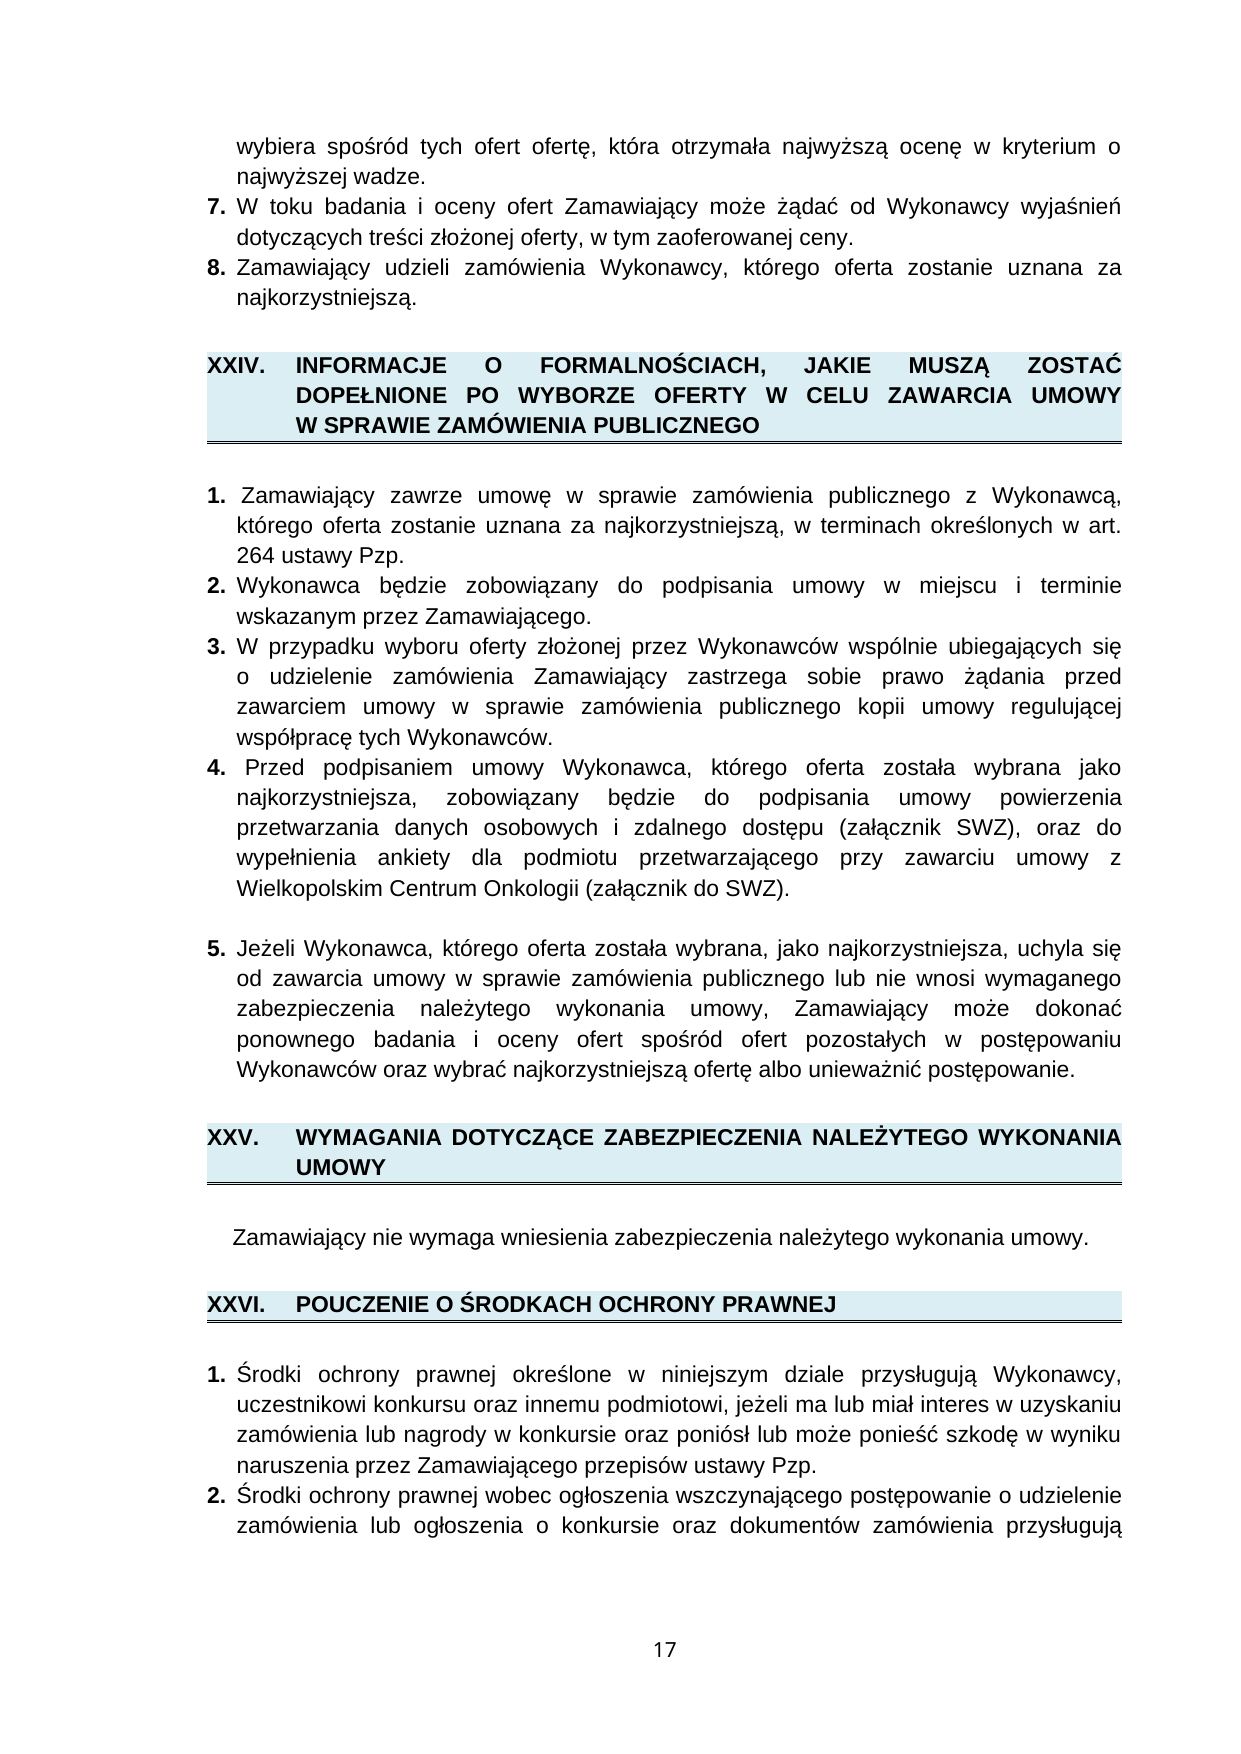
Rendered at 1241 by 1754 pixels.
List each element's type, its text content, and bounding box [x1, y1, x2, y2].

text XXV. WYMAGANIA DOTYCZĄCE ZABEZPIECZENIA NALEŻYTEGO WYKONANIA UMOWY [207, 1123, 1122, 1182]
text 3. W przypadku wyboru oferty złożonej przez Wykonawców wspólnie ubiegających się o udzielenie zamówienia Zamawiający zastrzega sobie prawo żądania przed zawarciem umowy w sprawie zamówienia publicznego kopii umowy regulującej współpracę tych Wykonawców. [207, 633, 1122, 750]
text 2. Wykonawca będzie zobowiązany do podpisania umowy w miejscu i terminie wskazanym przez Zamawiającego. [207, 572, 1122, 629]
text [207, 1482, 1122, 1538]
text 8. Zamawiający udzieli zamówienia Wykonawcy, którego oferta zostanie uznana za najkorzystniejszą. [207, 254, 1122, 310]
text 1. Zamawiający zawrze umowę w sprawie zamówienia publicznego z Wykonawcą, którego oferta zostanie uznana za najkorzystniejszą, w terminach określonych w art. 264 ustawy Pzp. [207, 482, 1122, 569]
text XXIV. INFORMACJE O FORMALNOŚCIACH, JAKIE MUSZĄ ZOSTAĆ DOPEŁNIONE PO WYBORZE OFERTY W CELU ZAWARCIA UMOWY W SPRAWIE ZAMÓWIENIA PUBLICZNEGO [207, 352, 1122, 441]
text 7. W toku badania i oceny ofert Zamawiający może żądać od Wykonawcy wyjaśnień dotyczących treści złożonej oferty, w tym zaoferowanej ceny. [207, 193, 1122, 250]
text 5. Jeżeli Wykonawca, którego oferta została wybrana, jako najkorzystniejsza, uchyla się od zawarcia umowy w sprawie zamówienia publicznego lub nie wnosi wymaganego zabezpieczenia należytego wykonania umowy, Zamawiający może dokonać ponownego badania i oceny ofert spośród ofert pozostałych w postępowaniu Wykonawców oraz wybrać najkorzystniejszą ofertę albo unieważnić postępowanie. [207, 935, 1122, 1082]
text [207, 133, 1122, 189]
text XXVI. POUCZENIE O ŚRODKACH OCHRONY PRAWNEJ [207, 1291, 1122, 1320]
text Zamawiający nie wymaga wniesienia zabezpieczenia należytego wykonania umowy. [207, 1223, 1122, 1250]
text 4. Przed podpisaniem umowy Wykonawca, którego oferta została wybrana jako najkorzystniejsza, zobowiązany będzie do podpisania umowy powierzenia przetwarzania danych osobowych i zdalnego dostępu (załącznik SWZ), oraz do wypełnienia ankiety dla podmiotu przetwarzającego przy zawarciu umowy z Wielkopolskim Centrum Onkologii (załącznik do SWZ). [207, 754, 1122, 901]
text 1. Środki ochrony prawnej określone w niniejszym dziale przysługują Wykonawcy, uczestnikowi konkursu oraz innemu podmiotowi, jeżeli ma lub miał interes w uzyskaniu zamówienia lub nagrody w konkursie oraz poniósł lub może ponieść szkodę w wyniku naruszenia przez Zamawiającego przepisów ustawy Pzp. [207, 1361, 1122, 1478]
